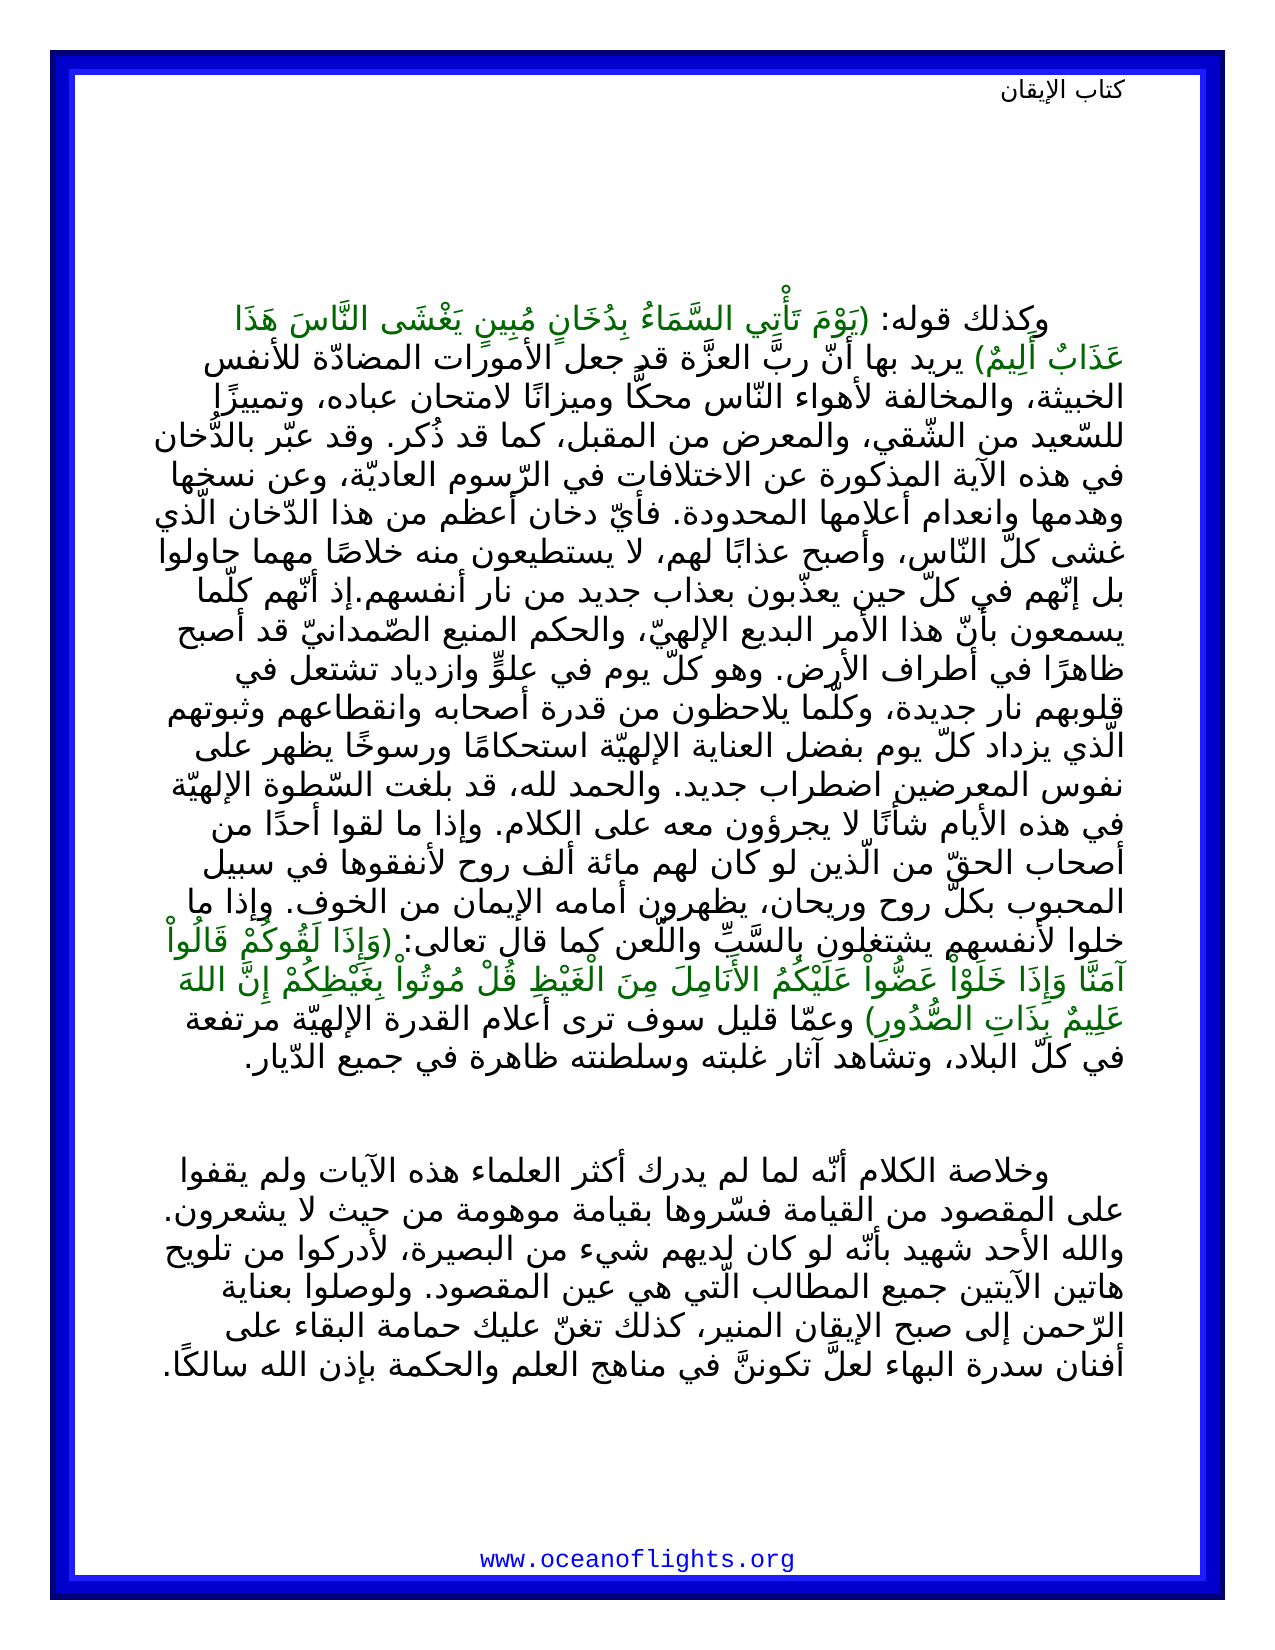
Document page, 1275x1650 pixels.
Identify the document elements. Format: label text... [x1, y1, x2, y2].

text وكذلك قوله: ﴿يَوْمَ تَأْتِي السَّمَاءُ بِدُخَانٍ مُبِينٍ يَغْشَى النَّاسَ هَذَا عَذَابٌ أَلِيمٌ﴾ يريد بها أنّ ربَّ العزَّة قد جعل الأمورات المضادّة للأنفس الخبيثة، والمخالفة لأهواء النّاس محكًّا وميزانًا لامتحان عباده، وتمييزًا للسّعيد من الشّقي، والمعرض من المقبل، كما قد ذُكر. وقد عبّر بالدُّخان في هذه الآية المذكورة عن الاختلافات في الرّسوم العاديّة، وعن نسخها وهدمها وانعدام أعلامها المحدودة. فأيّ دخان أعظم من هذا الدّخان الّذي غشى كلّ النّاس، وأصبح عذابًا لهم، لا يستطيعون منه خلاصًا مهما حاولوا بل إنّهم في كلّ حين يعذّبون بعذاب جديد من نار أنفسهم.إذ أنّهم كلّما يسمعون بأنّ هذا الأمر البديع الإلهيّ، والحكم المنيع الصّمدانيّ قد أصبح ظاهرًا في أطراف الأرض. وهو كلّ يوم في علوٍّ وازدياد تشتعل في قلوبهم نار جديدة، وكلّما يلاحظون من قدرة أصحابه وانقطاعهم وثبوتهم الّذي يزداد كلّ يوم بفضل العناية الإلهيّة استحكامًا ورسوخًا يظهر على نفوس المعرضين اضطراب جديد. والحمد لله، قد بلغت السّطوة الإلهيّة في هذه الأيام شأنًا لا يجرؤون معه على الكلام. وإذا ما لقوا أحدًا من أصحاب الحقّ من الّذين لو كان لهم مائة ألف روح لأنفقوها في سبيل المحبوب بكلّ روح وريحان، يظهرون أمامه الإيمان من الخوف. وإذا ما خلوا لأنفسهم يشتغلون بالسَّبِّ واللّعن كما قال تعالى: ﴿وَإِذَا لَقُوكُمْ قَالُواْ آمَنَّا وَإِذَا خَلَوْاْ عَضُّواْ عَلَيْكُمُ الأَنَامِلَ مِنَ الْغَيْظِ قُلْ مُوتُواْ بِغَيْظِكُمْ إِنَّ اللهَ عَلِيمٌ بِذَاتِ الصُّدُورِ﴾ وعمّا قليل سوف ترى أعلام القدرة الإلهيّة مرتفعة في كلّ البلاد، وتشاهد آثار غلبته وسلطنته ظاهرة في جميع الدّيار. [150, 299, 1125, 1077]
text وخلاصة الكلام أنّه لما لم يدرك أكثر العلماء هذه الآيات ولم يقفوا على المقصود من القيامة فسّروها بقيامة موهومة من حيث لا يشعرون. والله الأحد شهيد بأنّه لو كان لديهم شيء من البصيرة، لأدركوا من تلويح هاتين الآيتين جميع المطالب الّتي هي عين المقصود. ولوصلوا بعناية الرّحمن إلى صبح الإيقان المنير، كذلك تغنّ عليك حمامة البقاء على أفنان سدرة البهاء لعلَّ تكوننَّ في مناهج العلم والحكمة بإذن الله سالكًا. [150, 1151, 1125, 1384]
